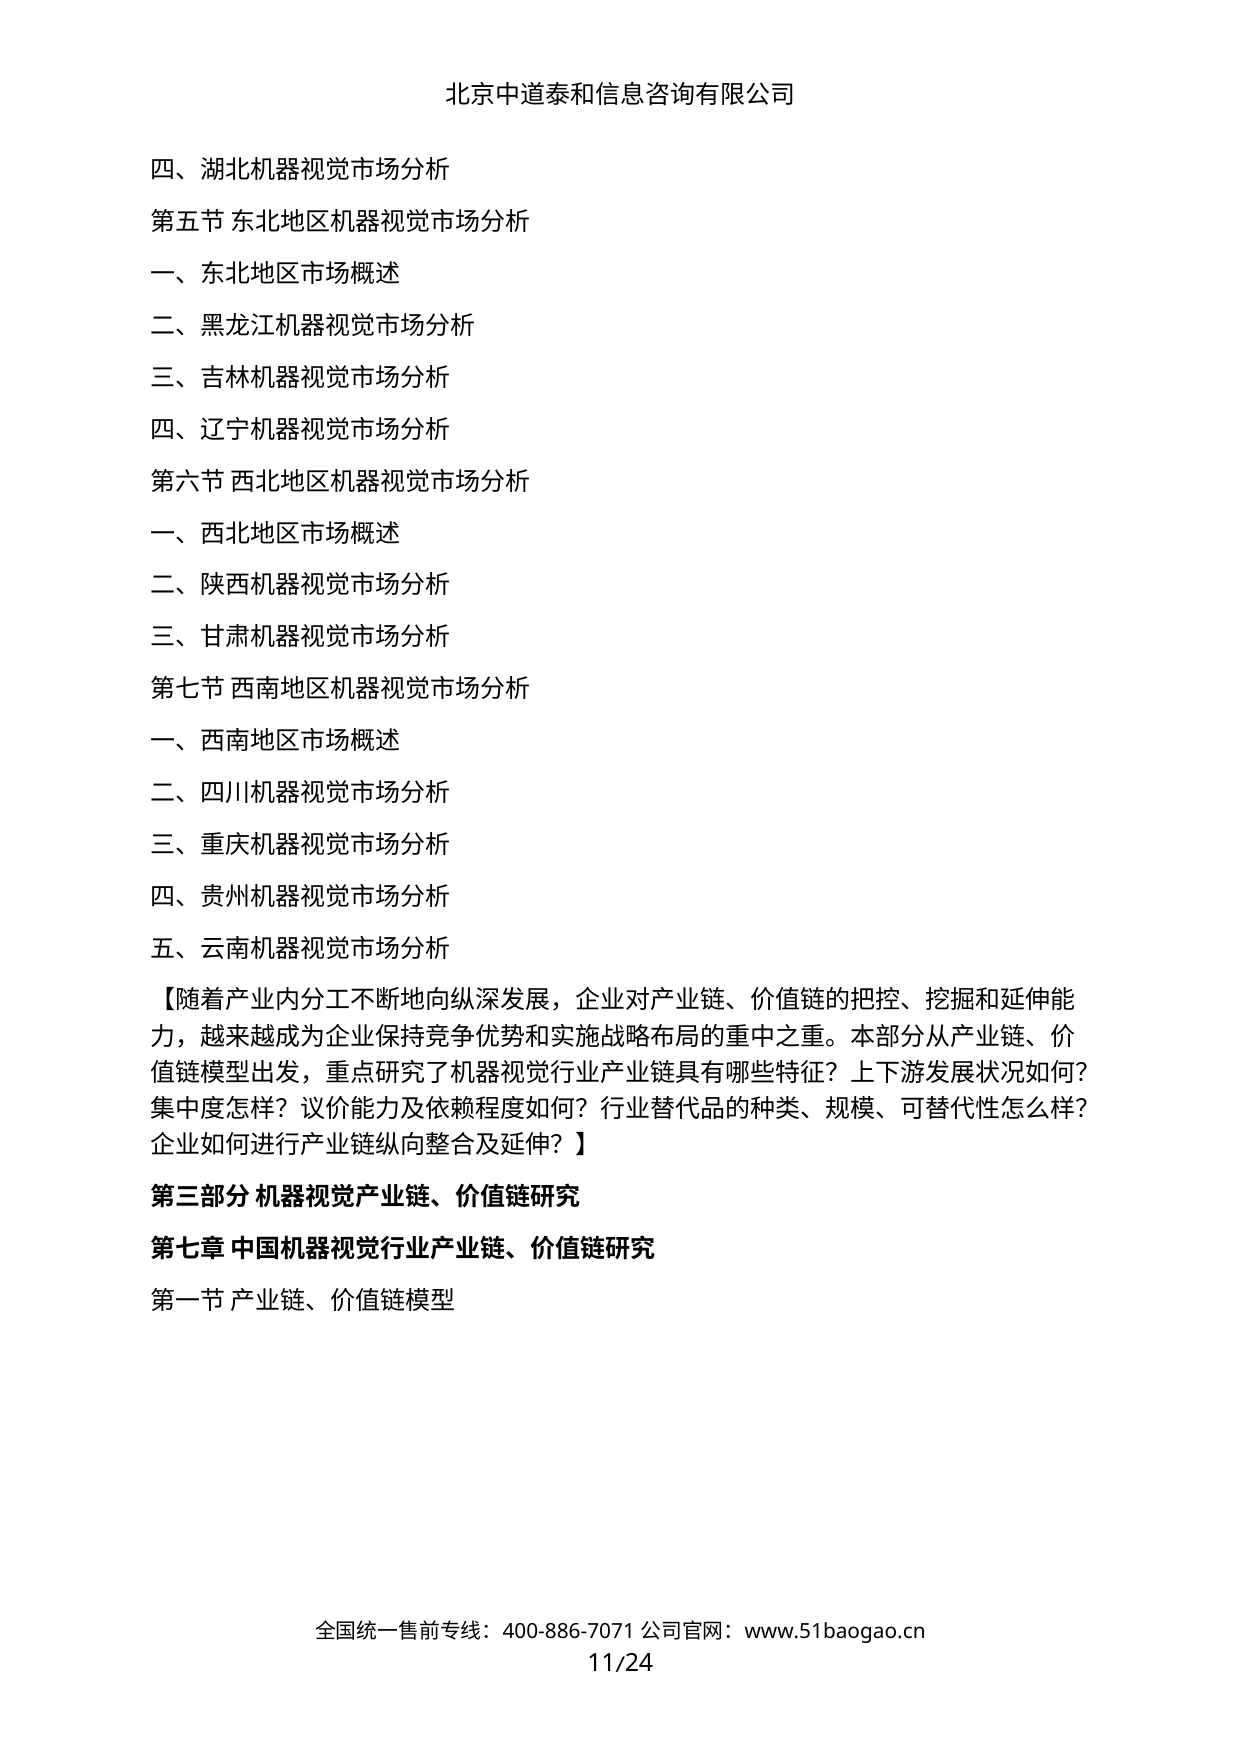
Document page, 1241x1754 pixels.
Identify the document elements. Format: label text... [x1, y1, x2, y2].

text 四、贵州机器视觉市场分析 [150, 876, 1090, 912]
text 【随着产业内分工不断地向纵深发展，企业对产业链、价值链的把控、挖掘和延伸能力，越来越成为企业保持竞争优势和实施战略布局的重中之重。本部分从产业链、价值链模型出发，重点研究了机器视觉行业产业链具有哪些特征？上下游发展状况如何？集中度怎样？议价能力及依赖程度如何？行业替代品的种类、规模、可替代性怎么样？企业如何进行产业链纵向整合及延伸？】 [150, 980, 1090, 1161]
text 三、重庆机器视觉市场分析 [150, 824, 1090, 861]
text 一、西北地区市场概述 [150, 513, 1090, 549]
text 一、西南地区市场概述 [150, 721, 1090, 757]
text 三、吉林机器视觉市场分析 [150, 357, 1090, 394]
text 第五节 东北地区机器视觉市场分析 [150, 202, 1090, 238]
text 三、甘肃机器视觉市场分析 [150, 617, 1090, 653]
text 四、辽宁机器视觉市场分析 [150, 409, 1090, 446]
text 五、云南机器视觉市场分析 [150, 928, 1090, 964]
text 第七节 西南地区机器视觉市场分析 [150, 669, 1090, 705]
text 第七章 中国机器视觉行业产业链、价值链研究 [150, 1229, 1090, 1265]
text 第六节 西北地区机器视觉市场分析 [150, 461, 1090, 497]
text 四、湖北机器视觉市场分析 [150, 150, 1090, 186]
text 第一节 产业链、价值链模型 [150, 1281, 1090, 1317]
text 二、黑龙江机器视觉市场分析 [150, 306, 1090, 342]
text 二、陕西机器视觉市场分析 [150, 565, 1090, 601]
text 二、四川机器视觉市场分析 [150, 772, 1090, 809]
text 一、东北地区市场概述 [150, 254, 1090, 290]
text 第三部分 机器视觉产业链、价值链研究 [150, 1177, 1090, 1213]
